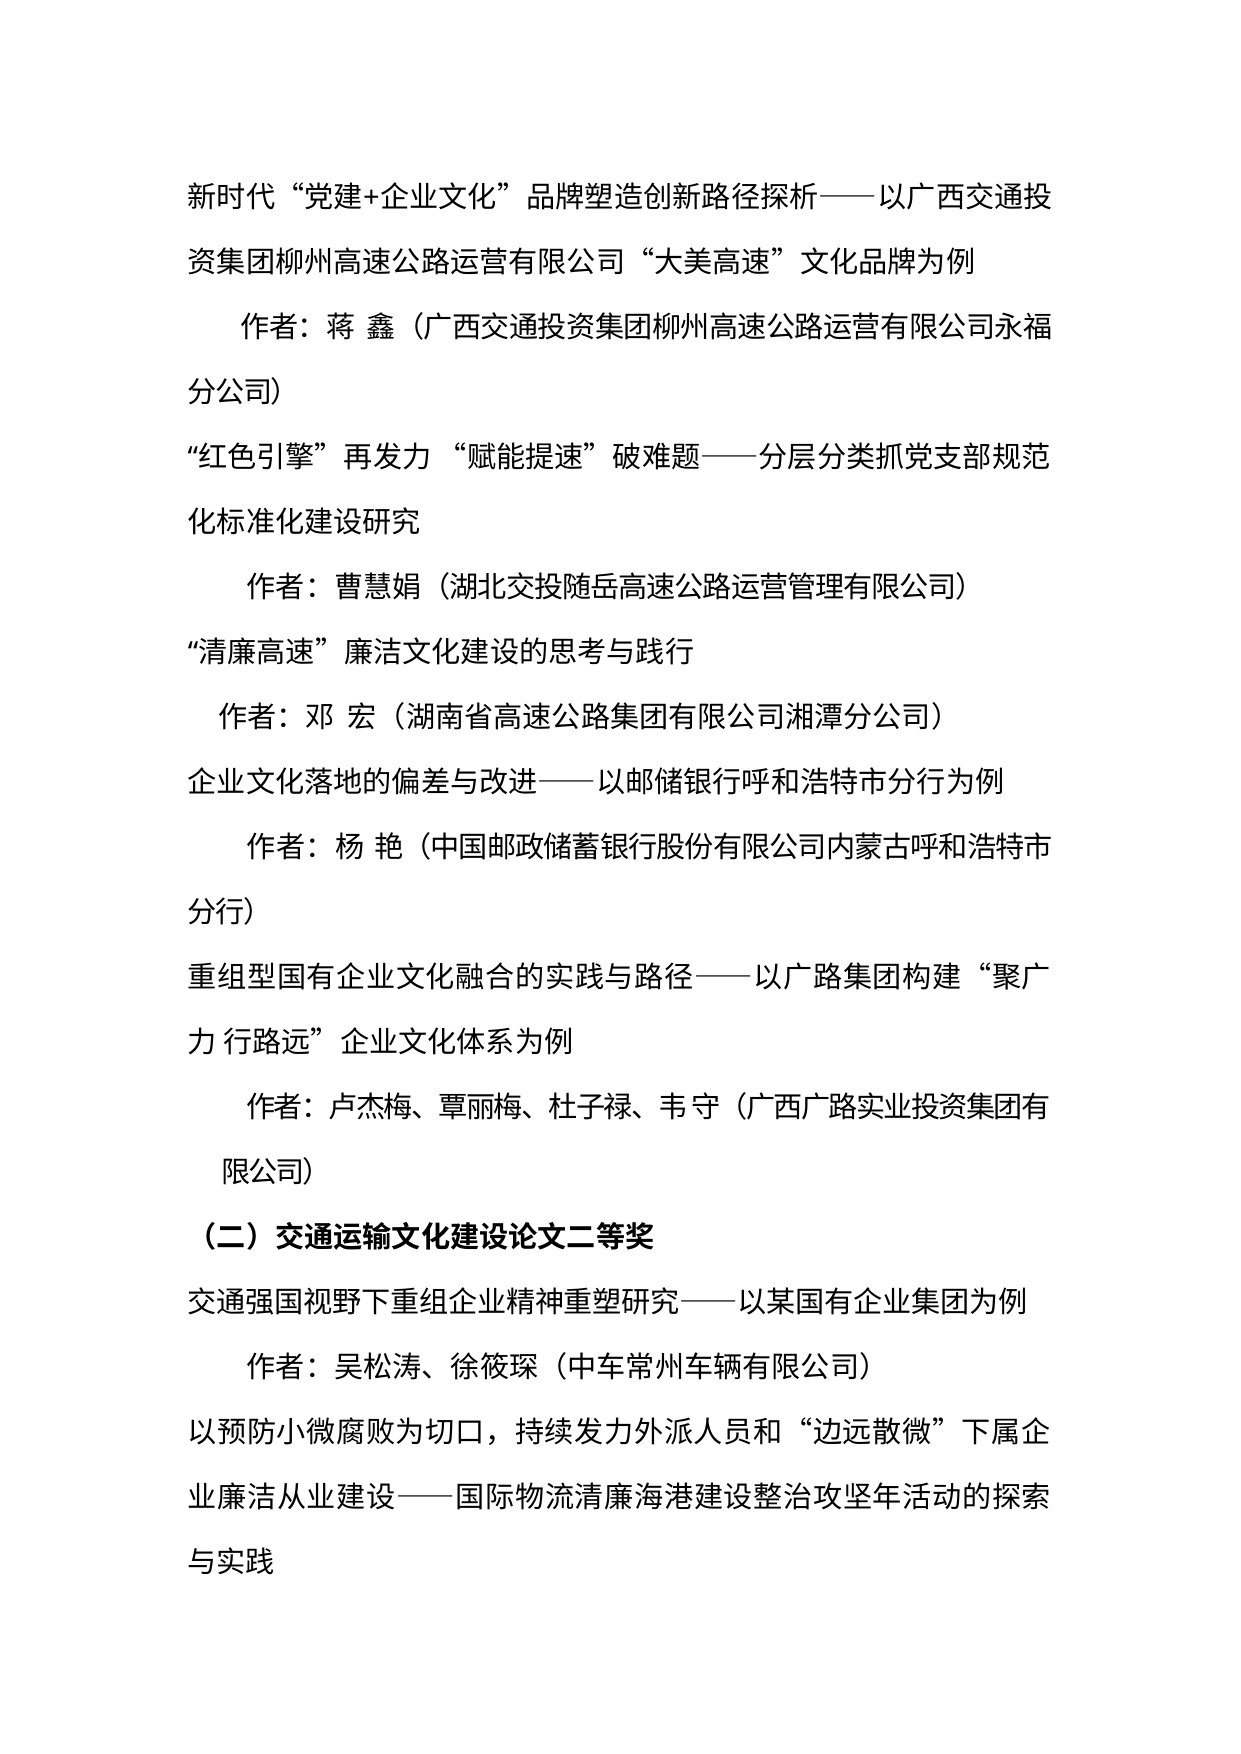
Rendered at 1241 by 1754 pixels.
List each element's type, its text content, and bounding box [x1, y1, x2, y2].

text 企业文化落地的偏差与改进——以邮储银行呼和浩特市分行为例 [187, 747, 1053, 812]
text 以预防小微腐败为切口，持续发力外派人员和“边远散微”下属企业廉洁从业建设——国际物流清廉海港建设整治攻坚年活动的探索与实践 [187, 1397, 1053, 1592]
text 作者：杨 艳（中国邮政储蓄银行股份有限公司内蒙古呼和浩特市分行） [187, 812, 1053, 942]
text “红色引擎”再发力 “赋能提速”破难题——分层分类抓党支部规范化标准化建设研究 [187, 422, 1053, 552]
text 作者：蒋 鑫（广西交通投资集团柳州高速公路运营有限公司永福分公司） [187, 292, 1053, 422]
text “清廉高速”廉洁文化建设的思考与践行 [188, 617, 1053, 682]
text 重组型国有企业文化融合的实践与路径——以广路集团构建“聚广力 行路远”企业文化体系为例 [187, 942, 1053, 1072]
text 新时代“党建+企业文化”品牌塑造创新路径探析——以广西交通投资集团柳州高速公路运营有限公司“大美高速”文化品牌为例 [187, 162, 1053, 292]
text 作者：卢杰梅、覃丽梅、杜子禄、韦 守（广西广路实业投资集团有限公司） [221, 1072, 1053, 1202]
text 作者：邓 宏（湖南省高速公路集团有限公司湘潭分公司） [188, 682, 1053, 747]
text 交通强国视野下重组企业精神重塑研究——以某国有企业集团为例 [187, 1267, 1053, 1332]
text 作者：吴松涛、徐筱琛（中车常州车辆有限公司） [187, 1332, 1053, 1397]
text （二）交通运输文化建设论文二等奖 [187, 1202, 1053, 1267]
text 作者：曹慧娟（湖北交投随岳高速公路运营管理有限公司） [209, 552, 1053, 617]
